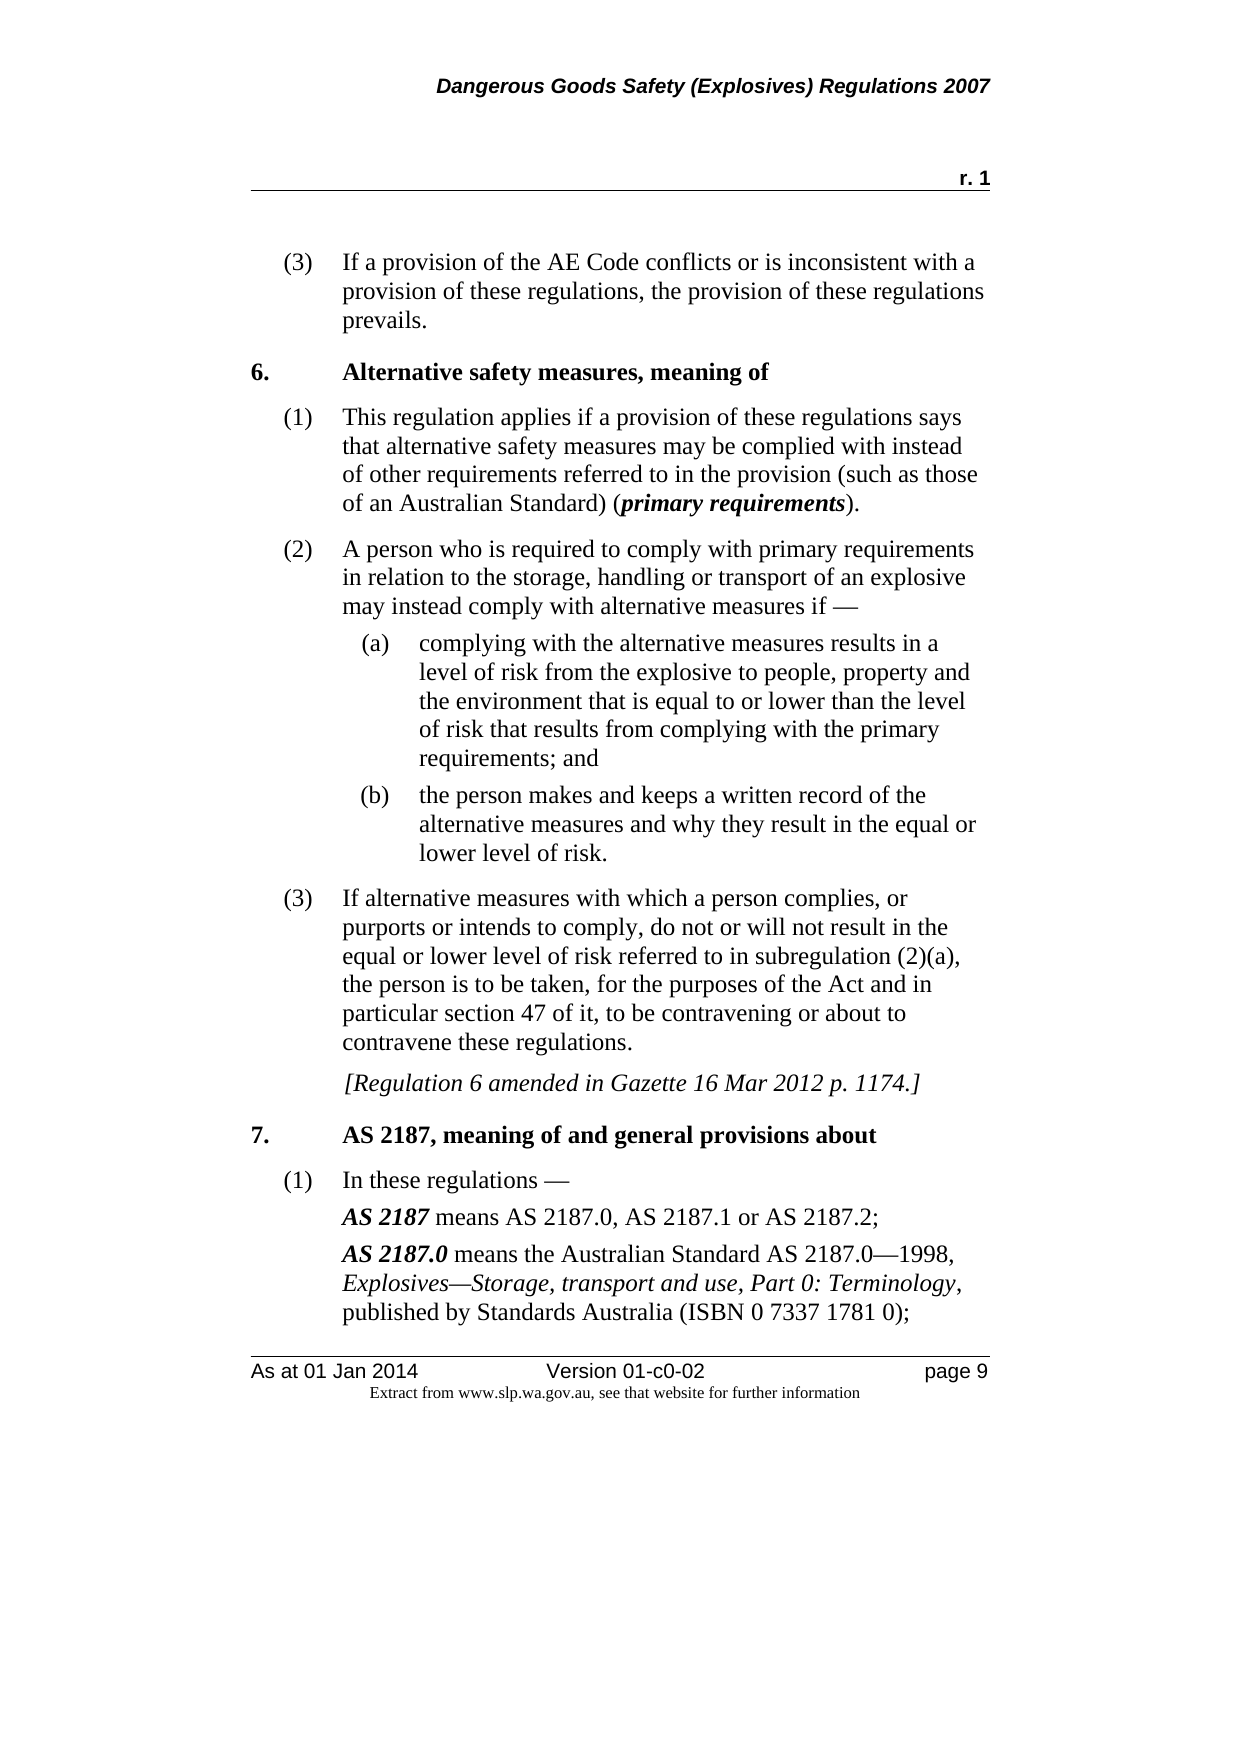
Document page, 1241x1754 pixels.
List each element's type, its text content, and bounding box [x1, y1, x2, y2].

text (3) If a provision of the AE Code conflicts or is inconsistent with a provision of these regulations, the provision of these regulations prevails. [251, 247, 990, 334]
text (1) In these regulations — [251, 1165, 990, 1194]
subtitle 7. AS 2187, meaning of and general provisions about [251, 1120, 990, 1149]
text (3) If alternative measures with which a person complies, or purports or intends to comply, do not or will not result in the equal or lower level of risk referred to in subregulation (2)(a), the person is to be taken, for the purposes of the Act and in particular section 47 of it, to be contravening or about to contravene these regulations. [251, 883, 990, 1056]
text AS 2187 means AS 2187.0, AS 2187.1 or AS 2187.2; [251, 1202, 990, 1231]
text AS 2187.0 means the Australian Standard AS 2187.0—1998, Explosives—Storage, transport and use, Part 0: Terminology, published by Standards Australia (ISBN 0 7337 1781 0); [251, 1239, 990, 1326]
text [Regulation 6 amended in Gazette 16 Mar 2012 p. 1174.] [251, 1068, 990, 1097]
text (2) A person who is required to comply with primary requirements in relation to the storage, handling or transport of an explosive may instead comply with alternative measures if — [251, 534, 990, 620]
text (a) complying with the alternative measures results in a level of risk from the explosive to people, property and the environment that is equal to or lower than the level of risk that results from complying with the primary requirements; and [251, 628, 990, 772]
text (1) This regulation applies if a provision of these regulations says that alternative safety measures may be complied with instead of other requirements referred to in the provision (such as those of an Australian Standard) (primary requirements). [251, 402, 990, 517]
text (b) the person makes and keeps a written record of the alternative measures and why they result in the equal or lower level of risk. [251, 780, 990, 867]
subtitle 6. Alternative safety measures, meaning of [251, 357, 990, 385]
